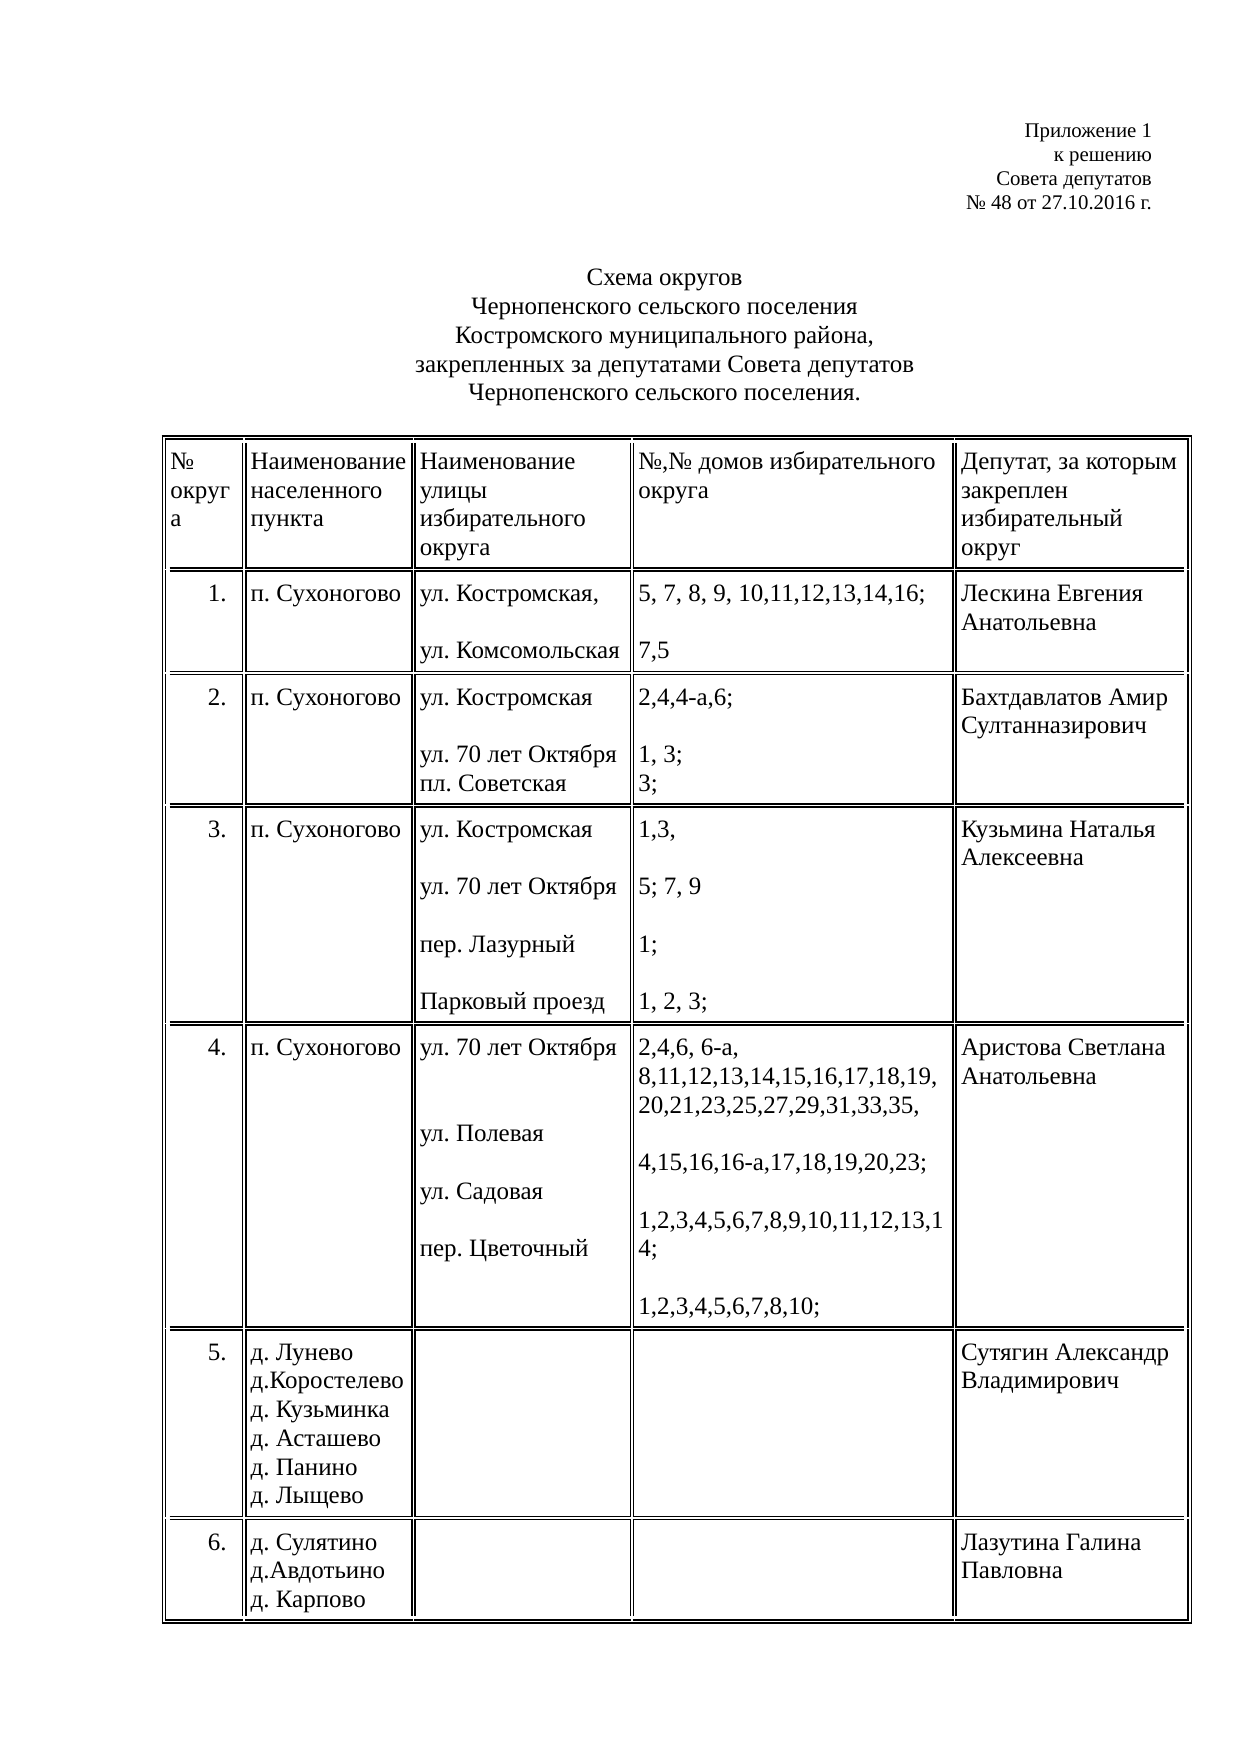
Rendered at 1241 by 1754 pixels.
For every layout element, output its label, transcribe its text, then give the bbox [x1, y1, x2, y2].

table_cell Лескина Евгения Анатольевна [955, 567, 1190, 671]
text Костромского муниципального района, [177, 320, 1152, 349]
text закрепленных за депутатами Совета депутатов [177, 349, 1152, 377]
table_cell Сутягин Александр Владимирович [955, 1326, 1190, 1516]
table_cell п. Сухоногово [247, 572, 411, 671]
text к решению [177, 142, 1152, 166]
table_cell [164, 1326, 244, 1516]
table_cell [164, 1516, 244, 1619]
table_header Депутат, за которым закреплен избирательный округ [955, 440, 1187, 567]
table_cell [955, 1516, 1190, 1619]
text Схема округов [177, 262, 1152, 291]
text Чернопенского сельского поселения. [177, 377, 1152, 406]
table_cell п. Сухоногово [247, 808, 411, 1021]
table_cell Кузьмина Наталья Алексеевна [955, 803, 1190, 1021]
table_cell Бахтдавлатов Амир Султанназирович [955, 671, 1190, 803]
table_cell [244, 1516, 413, 1619]
table_cell [164, 671, 244, 803]
text Чернопенского сельского поселения [177, 291, 1152, 320]
table_cell 2,4,4-а,6; 1, 3; 3; [634, 675, 952, 803]
table_cell [164, 1021, 244, 1326]
table_cell 2,4,6, 6-а, 8,11,12,13,14,15,16,17,18,19,20,21,23,25,27,29,31,33,35, 4,15,16,16-а,17,18,19,20,23; 1,2,3,4,5,6,7,8,9,10,11,12,13,14; 1,2,3,4,5,6,7,8,10; [634, 1026, 952, 1326]
table_cell 5, 7, 8, 9, 10,11,12,13,14,16; 7,5 [634, 572, 952, 671]
table_cell [632, 1520, 954, 1619]
table_cell [164, 803, 244, 1021]
table_cell Аристова Светлана Анатольевна [955, 1021, 1190, 1326]
table_header Наименование населенного пункта [244, 437, 413, 567]
table_cell ул. Костромская ул. 70 лет Октября пл. Советская [416, 675, 630, 803]
table_cell ул. 70 лет Октября ул. Полевая ул. Садовая пер. Цветочный [416, 1026, 630, 1326]
table_cell п. Сухоногово [247, 675, 411, 803]
table_cell [413, 1516, 632, 1619]
text Совета депутатов [177, 166, 1152, 190]
table_cell [634, 1331, 952, 1516]
table_cell ул. Костромская, ул. Комсомольская [416, 572, 630, 671]
table_cell ул. Костромская ул. 70 лет Октября пер. Лазурный Парковый проезд [416, 808, 630, 1021]
table_cell [416, 1331, 630, 1516]
table_cell д. Лунево д.Коростелево д. Кузьминка д. Асташево д. Панино д. Лыщево [247, 1331, 411, 1516]
table_header № округа [164, 437, 244, 567]
table_cell п. Сухоногово [247, 1026, 411, 1326]
table_header Наименование улицы избирательного округа [413, 437, 632, 567]
table_cell [164, 567, 244, 671]
table_cell 1,3, 5; 7, 9 1; 1, 2, 3; [634, 808, 952, 1021]
text № 48 от 27.10.2016 г. [177, 190, 1152, 214]
text Приложение 1 [177, 118, 1152, 142]
table_header №,№ домов избирательного округа [632, 439, 954, 567]
